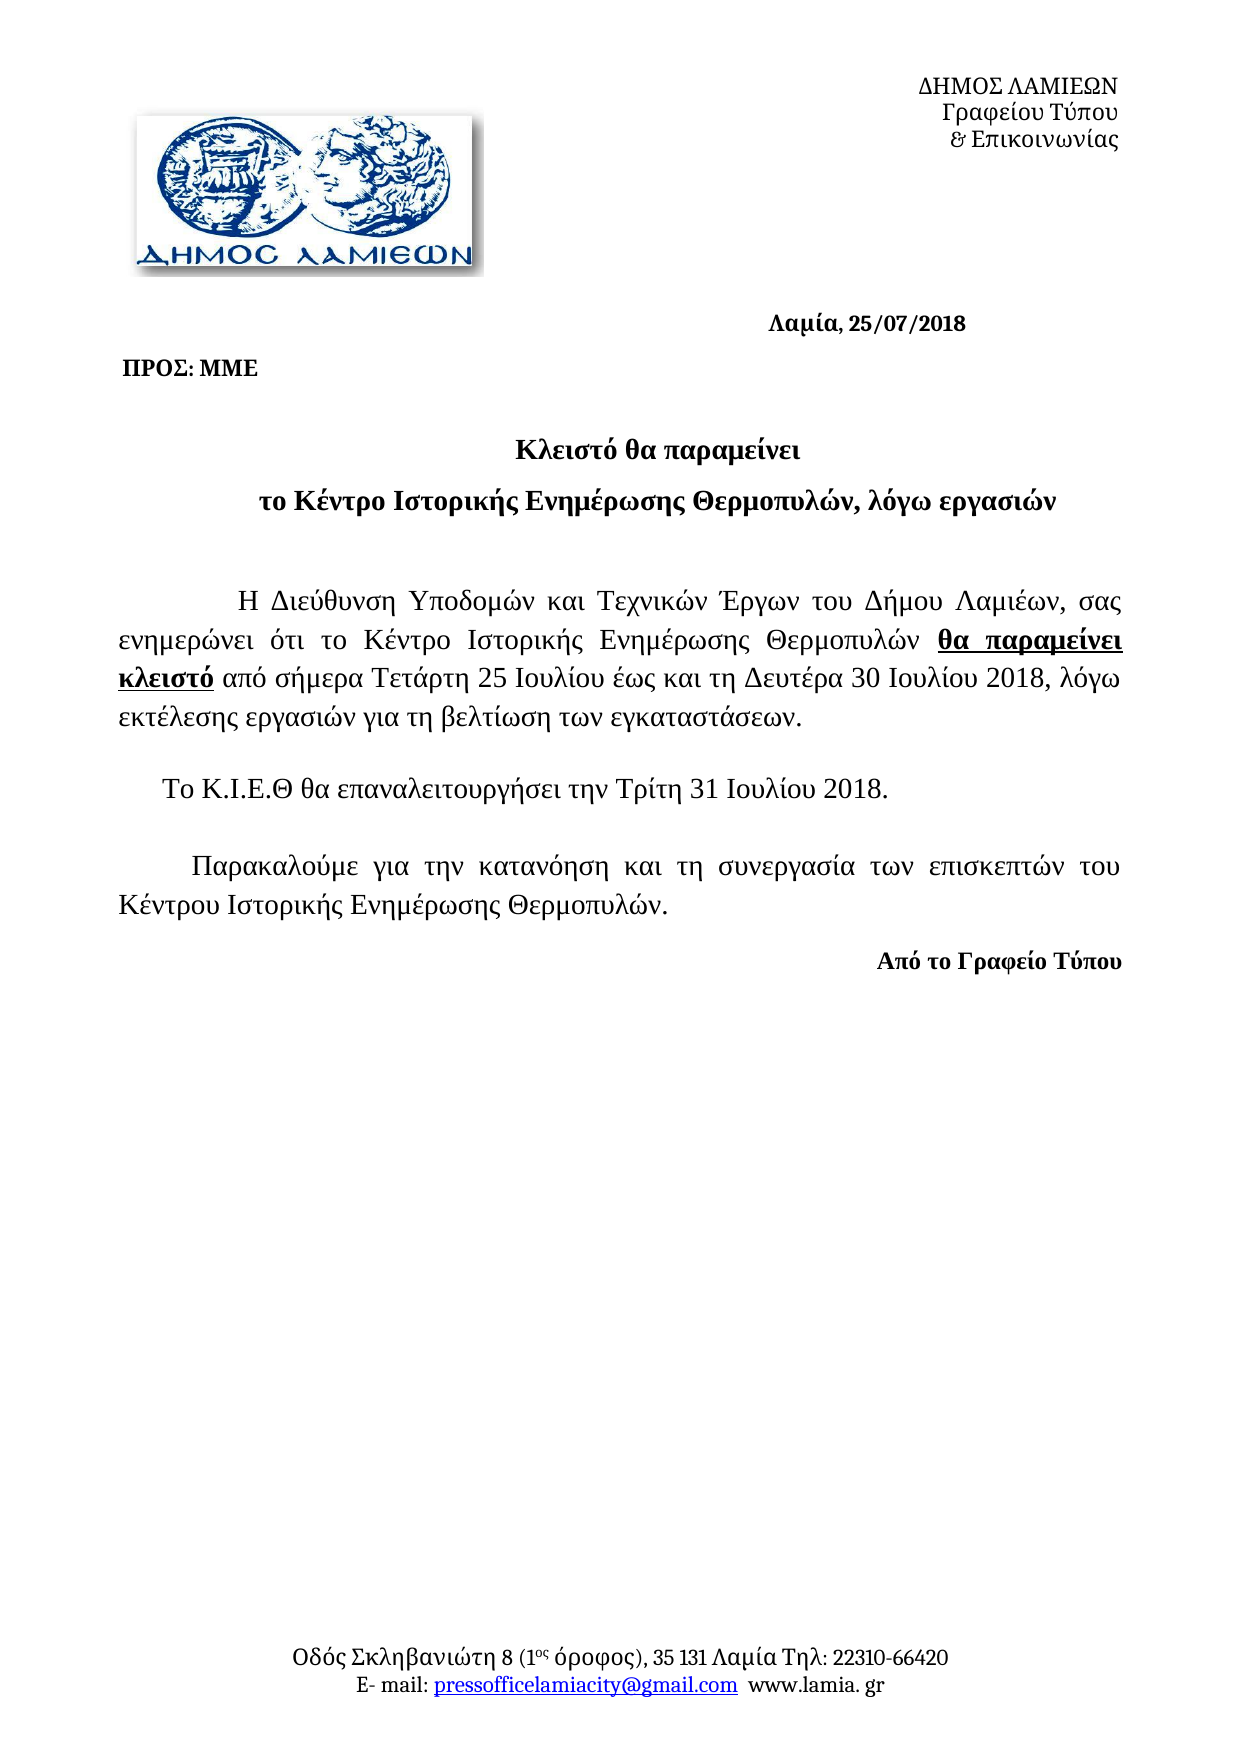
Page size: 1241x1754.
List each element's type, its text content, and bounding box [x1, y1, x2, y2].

table_header ΔΗΜΟΣ ΛΑΜΙΕΩΝ Γραφείου Τύπου & Επικοινωνίας Λαμία, 25/07/2018 [555, 74, 1129, 382]
text το Κέντρο Ιστορικής Ενημέρωσης Θερμοπυλών, λόγω εργασιών [118, 483, 1122, 516]
text Παρακαλούμε για την κατανόηση και τη συνεργασία των επισκεπτών του Κέντρου Ιστορικής Ενημέρωσης Θερμοπυλών. [118, 848, 1122, 920]
text To Κ.Ι.Ε.Θ θα επαναλειτουργήσει την Τρίτη 31 Ιουλίου 2018. [118, 771, 1122, 805]
text Η Διεύθυνση Υποδομών και Τεχνικών Έργων του Δήμου Λαμιέων, σας ενημερώνει ότι το Κέντρο Ιστορικής Ενημέρωσης Θερμοπυλών θα παραμείνει κλειστό από σήμερα Τετάρτη 25 Ιουλίου έως και τη Δευτέρα 30 Ιουλίου 2018, λόγω εκτέλεσης εργασιών για τη βελτίωση των εγκαταστάσεων. [118, 583, 1122, 733]
picture [122, 100, 484, 277]
table_header ΠΡΟΣ: ΜΜΕ [111, 74, 554, 382]
text Από το Γραφείο Τύπου [118, 946, 1122, 975]
text Κλειστό θα παραμείνει [118, 432, 1122, 466]
